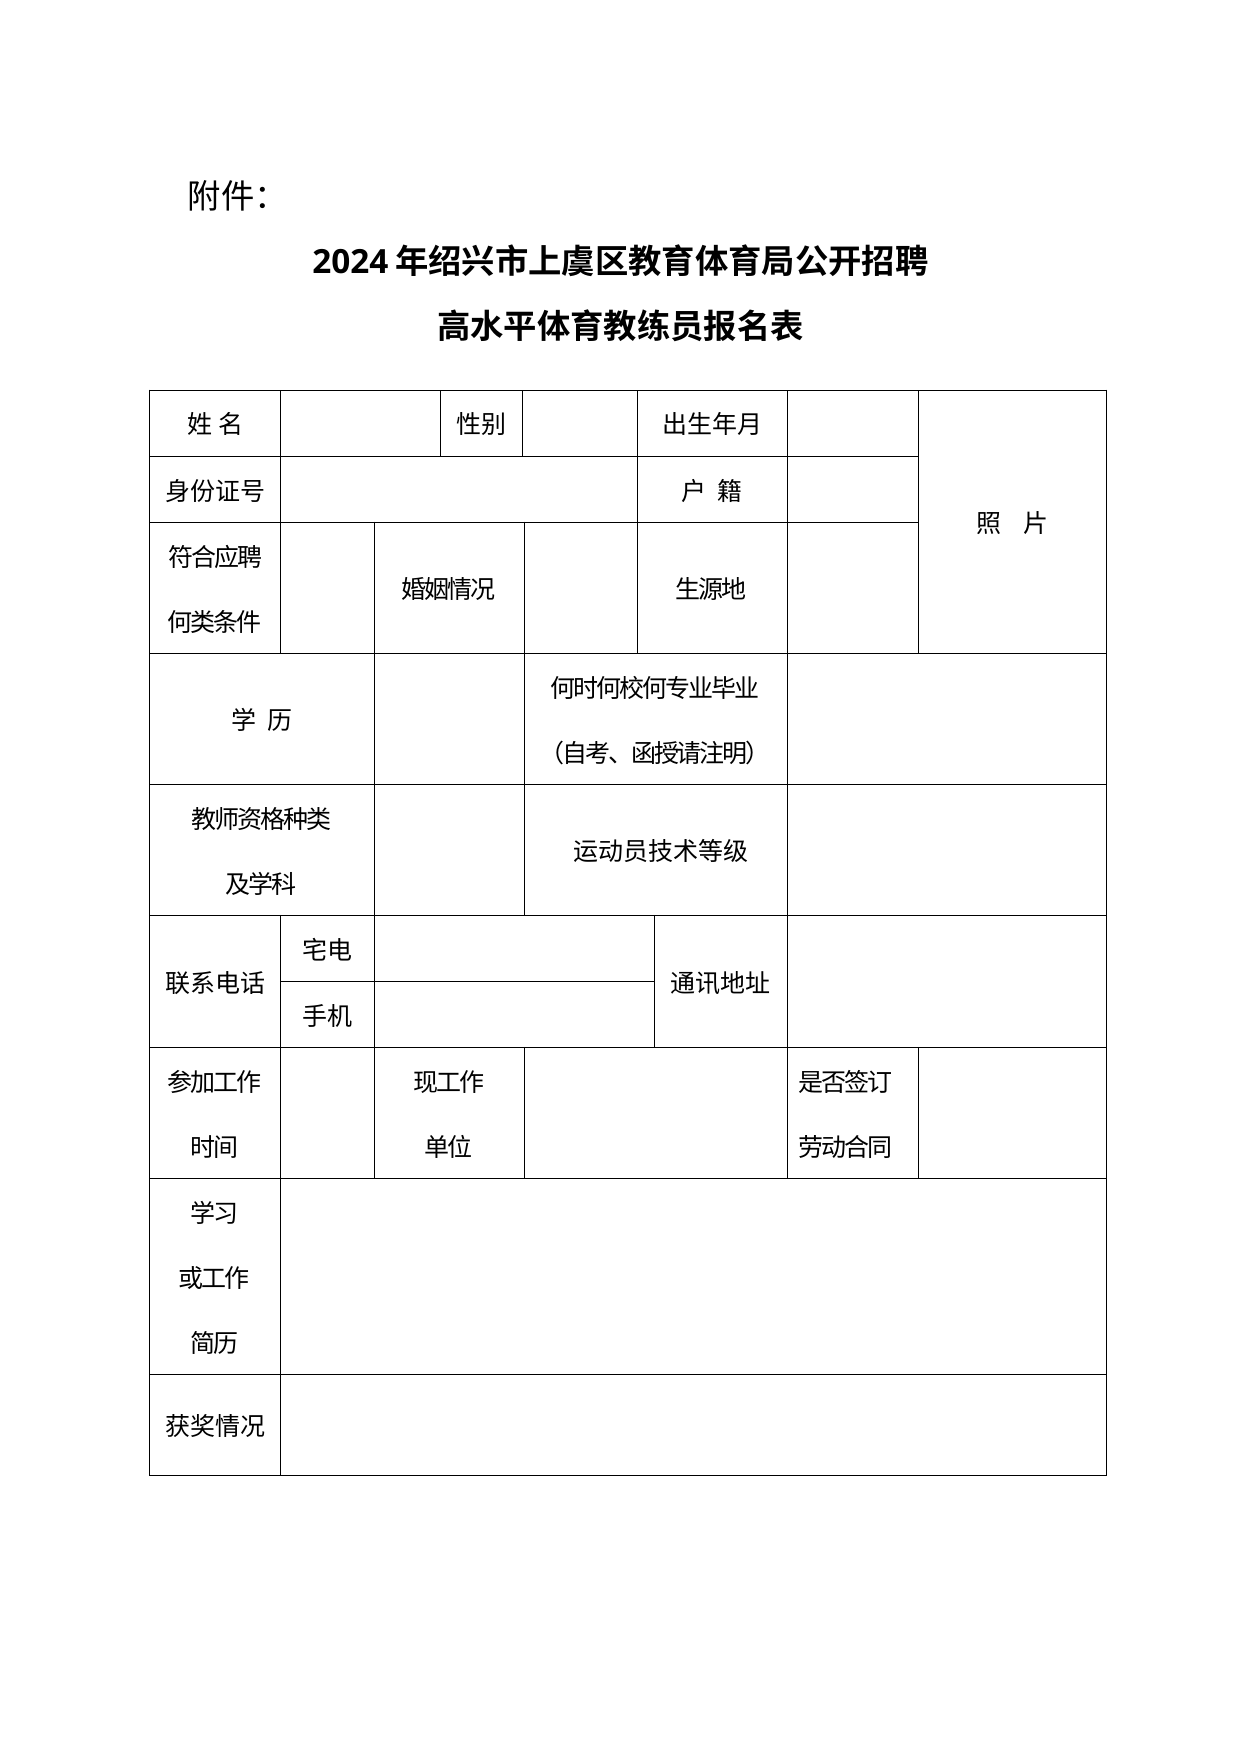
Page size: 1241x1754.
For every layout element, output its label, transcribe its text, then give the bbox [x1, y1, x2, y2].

table_cell [375, 982, 654, 1047]
table_cell 手机 [281, 982, 374, 1047]
table_cell 户 籍 [638, 457, 787, 522]
table_cell [788, 457, 918, 522]
table_cell 联系电话 [150, 916, 280, 1047]
table_cell [525, 1048, 787, 1178]
table_cell 学 历 [150, 654, 374, 784]
table_cell [375, 916, 654, 981]
table_cell 获奖情况 [150, 1375, 280, 1474]
table_cell 参加工作 时间 [150, 1048, 280, 1178]
table_cell 生源地 [638, 523, 787, 653]
table_header 性别 [441, 391, 522, 456]
table_cell 身份证号 [150, 457, 280, 522]
table_cell 学习 或工作 简历 [150, 1179, 280, 1374]
table_cell [281, 523, 374, 653]
table_cell 教师资格种类 及学科 [150, 785, 374, 915]
table_cell 何时何校何专业毕业 （自考、函授请注明） [525, 654, 787, 784]
text 附件： [187, 162, 1053, 227]
table_cell 宅电 [281, 916, 374, 981]
table_header 出生年月 [638, 391, 787, 456]
table_cell 通讯地址 [655, 916, 787, 1047]
table_cell [281, 457, 637, 522]
table_cell [788, 785, 1106, 915]
table_cell [375, 785, 524, 915]
table_cell [919, 1048, 1106, 1178]
table_cell 现工作 单位 [375, 1048, 524, 1178]
table_header 照 片 [919, 391, 1106, 653]
table_cell [281, 1375, 1106, 1474]
table_cell [281, 1179, 1106, 1374]
text 2024年绍兴市上虞区教育体育局公开招聘 [187, 227, 1053, 292]
table_cell [525, 523, 637, 653]
text 高水平体育教练员报名表 [187, 292, 1053, 357]
table_cell [788, 654, 1106, 784]
table_cell [788, 916, 1106, 1047]
table_cell 运动员技术等级 [525, 785, 787, 915]
table_cell 符合应聘何类条件 [150, 523, 280, 653]
table_cell [788, 523, 918, 653]
table_cell 婚姻情况 [375, 523, 524, 653]
table_cell [375, 654, 524, 784]
table_header [523, 391, 637, 456]
table_cell [281, 1048, 374, 1178]
table_header [281, 391, 440, 456]
table_header [788, 391, 918, 456]
table_cell 是否签订 劳动合同 [788, 1048, 918, 1178]
table_header 姓 名 [150, 391, 280, 456]
